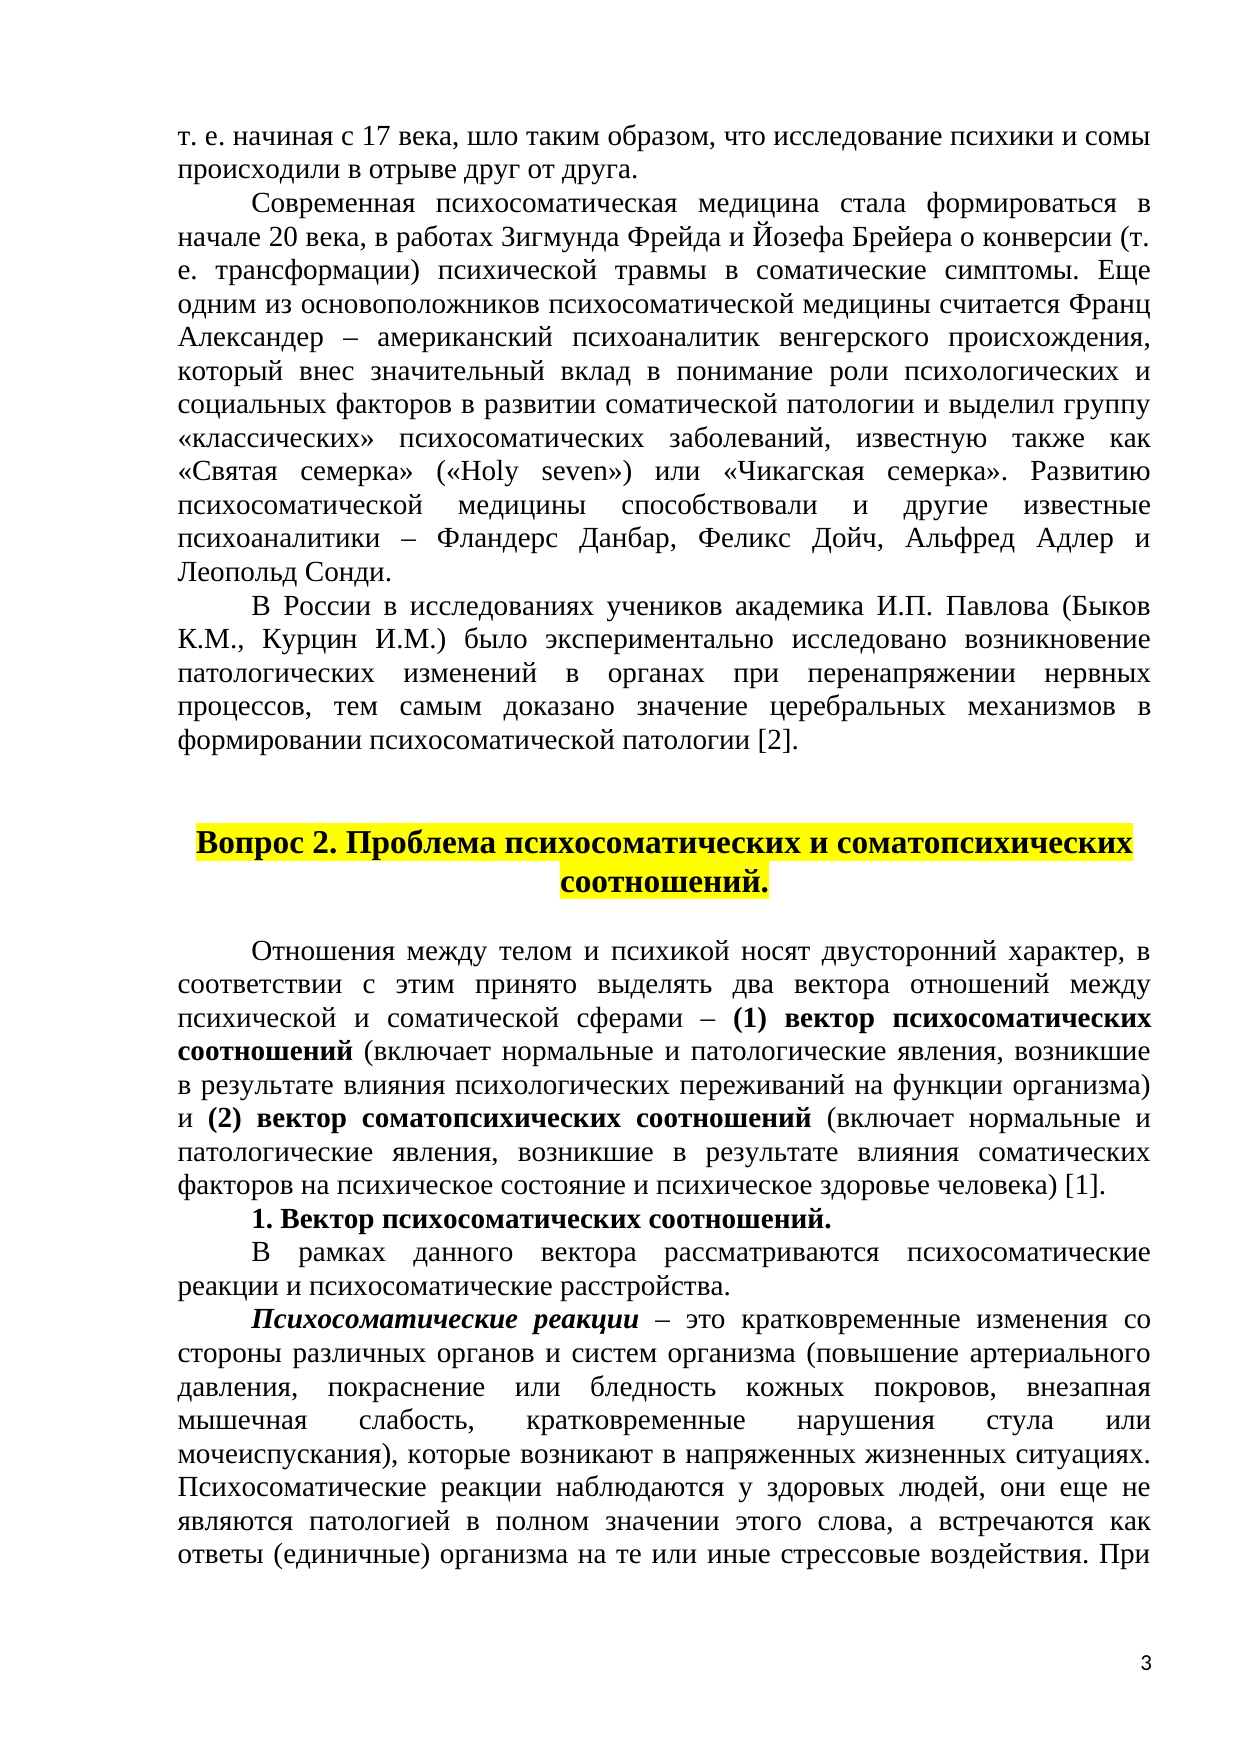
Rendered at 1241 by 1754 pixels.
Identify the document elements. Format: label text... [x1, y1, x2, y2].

text В рамках данного вектора рассматриваются психосоматические реакции и психосоматические расстройства. [177, 1234, 1152, 1302]
text 1. Вектор психосоматических соотношений. [177, 1201, 1152, 1234]
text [177, 118, 1152, 185]
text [177, 1302, 1152, 1570]
text Вопрос 2. Проблема психосоматических и соматопсихических соотношений. [177, 822, 1152, 899]
text Современная психосоматическая медицина стала формироваться в начале 20 века, в работах Зигмунда Фрейда и Йозефа Брейера о конверсии (т. е. трансформации) психической травмы в соматические симптомы. Еще одним из основоположников психосоматической медицины считается Франц Александер – американский психоаналитик венгерского происхождения, который внес значительный вклад в понимание роли психологических и социальных факторов в развитии соматической патологии и выделил группу «классических» психосоматических заболеваний, известную также как «Святая семерка» («Holy seven») или «Чикагская семерка». Развитию психосоматической медицины способствовали и другие известные психоаналитики – Фландерс Данбар, Феликс Дойч, Альфред Адлер и Леопольд Сонди. [177, 185, 1152, 588]
text В России в исследованиях учеников академика И.П. Павлова (Быков К.М., Курцин И.М.) было экспериментально исследовано возникновение патологических изменений в органах при перенапряжении нервных процессов, тем самым доказано значение церебральных механизмов в формировании психосоматической патологии [2]. [177, 588, 1152, 755]
text Отношения между телом и психикой носят двусторонний характер, в соответствии с этим принято выделять два вектора отношений между психической и соматической сферами – (1) вектор психосоматических соотношений (включает нормальные и патологические явления, возникшие в результате влияния психологических переживаний на функции организма) и (2) вектор соматопсихических соотношений (включает нормальные и патологические явления, возникшие в результате влияния соматических факторов на психическое состояние и психическое здоровье человека) [1]. [177, 933, 1152, 1201]
